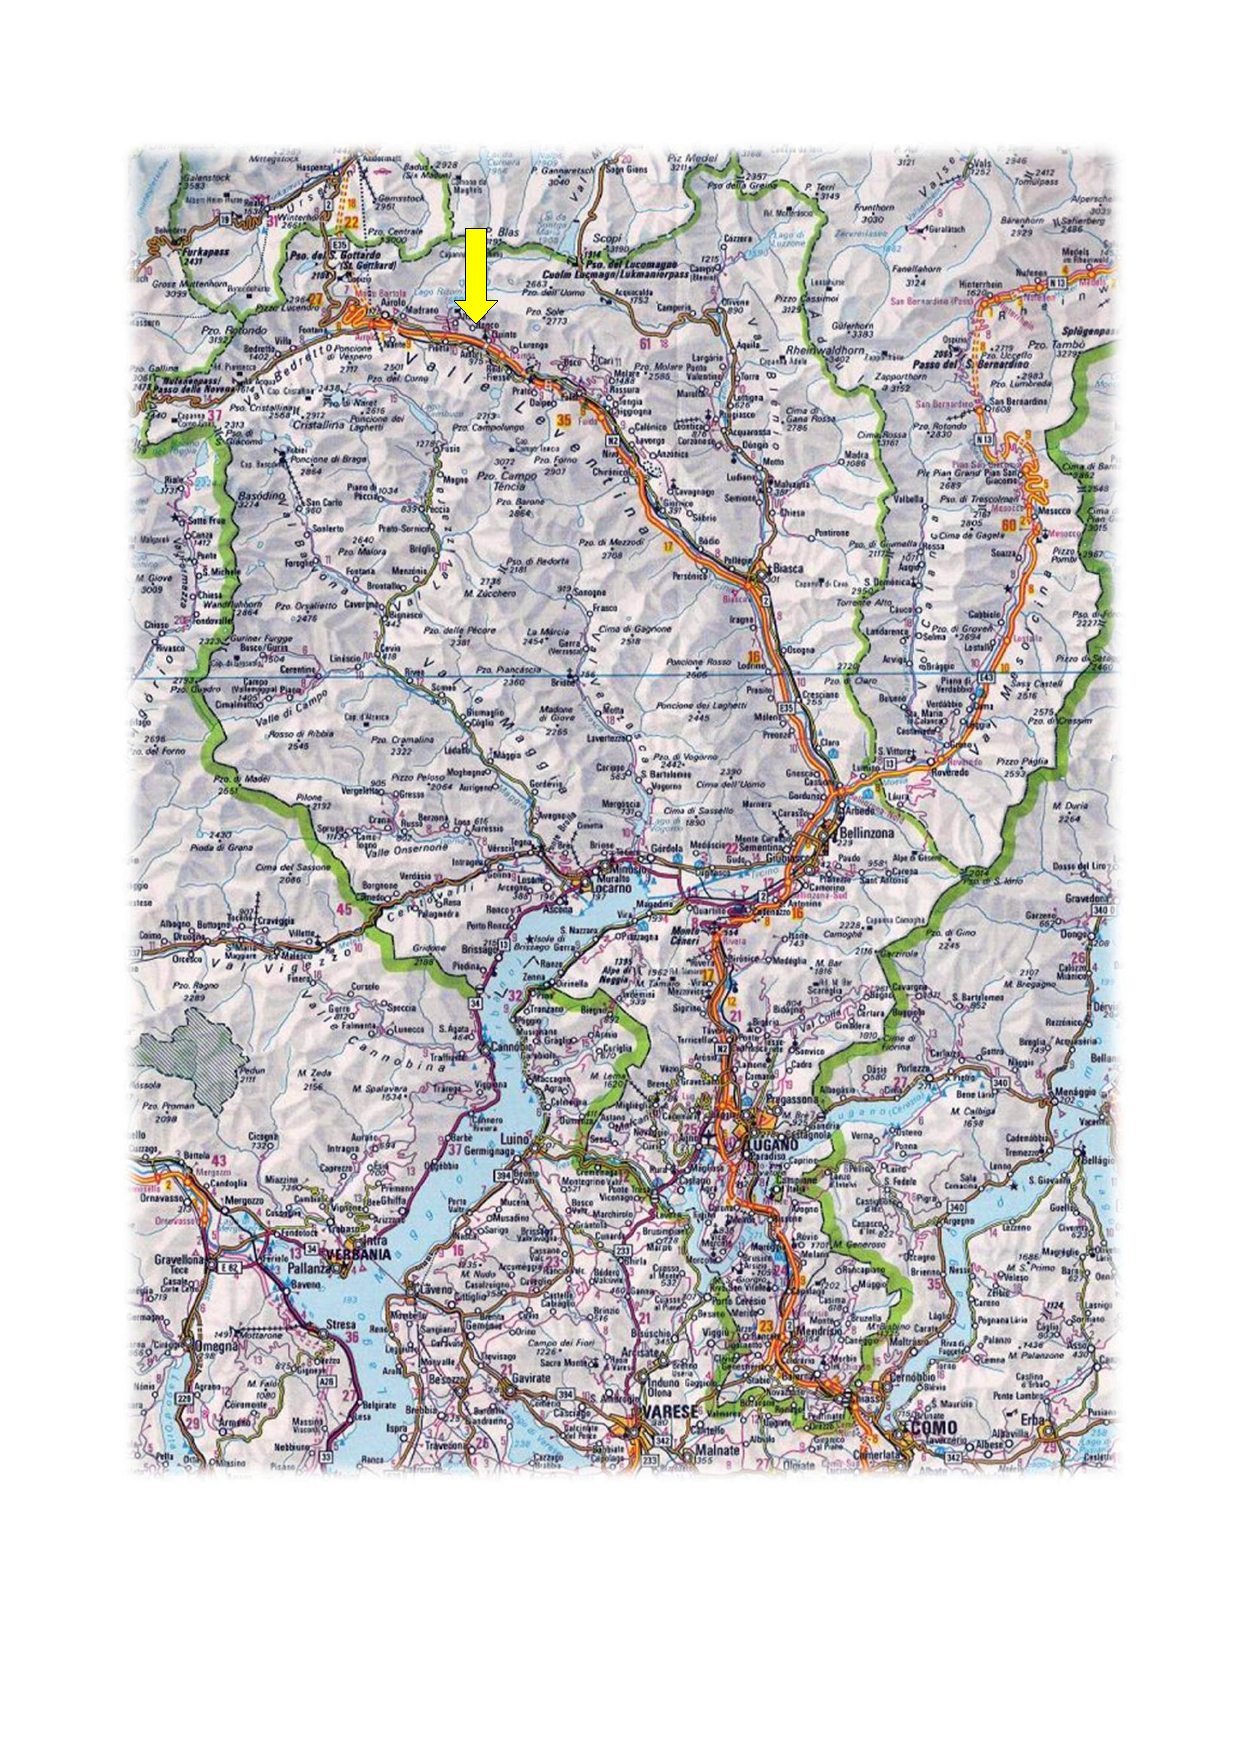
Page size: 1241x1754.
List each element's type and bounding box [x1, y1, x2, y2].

picture [88, 117, 1152, 1520]
